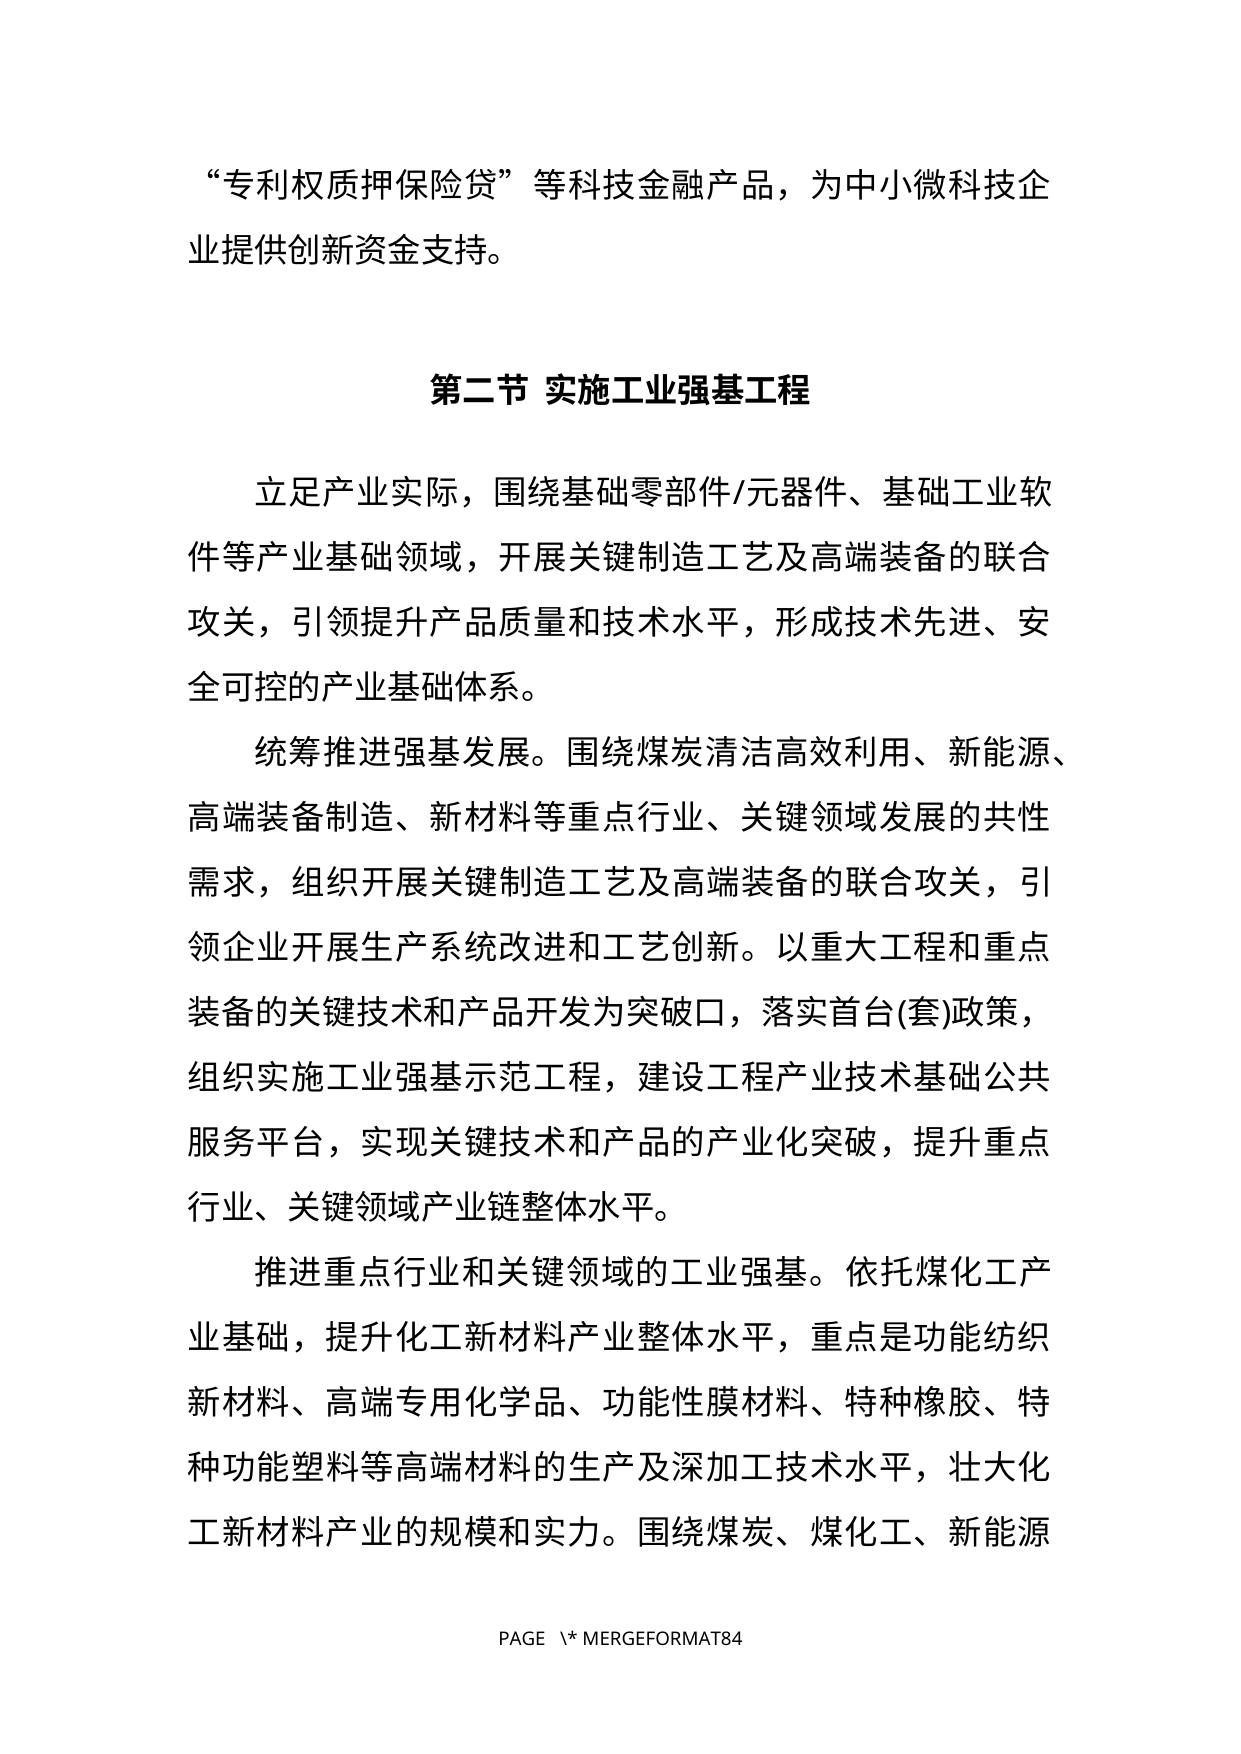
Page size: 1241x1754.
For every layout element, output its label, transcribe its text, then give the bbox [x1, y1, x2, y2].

subtitle 第二节 实施工业强基工程 [187, 355, 1053, 420]
text 统筹推进强基发展。围绕煤炭清洁高效利用、新能源、高端装备制造、新材料等重点行业、关键领域发展的共性需求，组织开展关键制造工艺及高端装备的联合攻关，引领企业开展生产系统改进和工艺创新。以重大工程和重点装备的关键技术和产品开发为突破口，落实首台(套)政策，组织实施工业强基示范工程，建设工程产业技术基础公共服务平台，实现关键技术和产品的产业化突破，提升重点行业、关键领域产业链整体水平。 [187, 717, 1053, 1237]
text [187, 150, 1053, 280]
text 立足产业实际，围绕基础零部件/元器件、基础工业软件等产业基础领域，开展关键制造工艺及高端装备的联合攻关，引领提升产品质量和技术水平，形成技术先进、安全可控的产业基础体系。 [187, 457, 1053, 717]
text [187, 1237, 1053, 1562]
